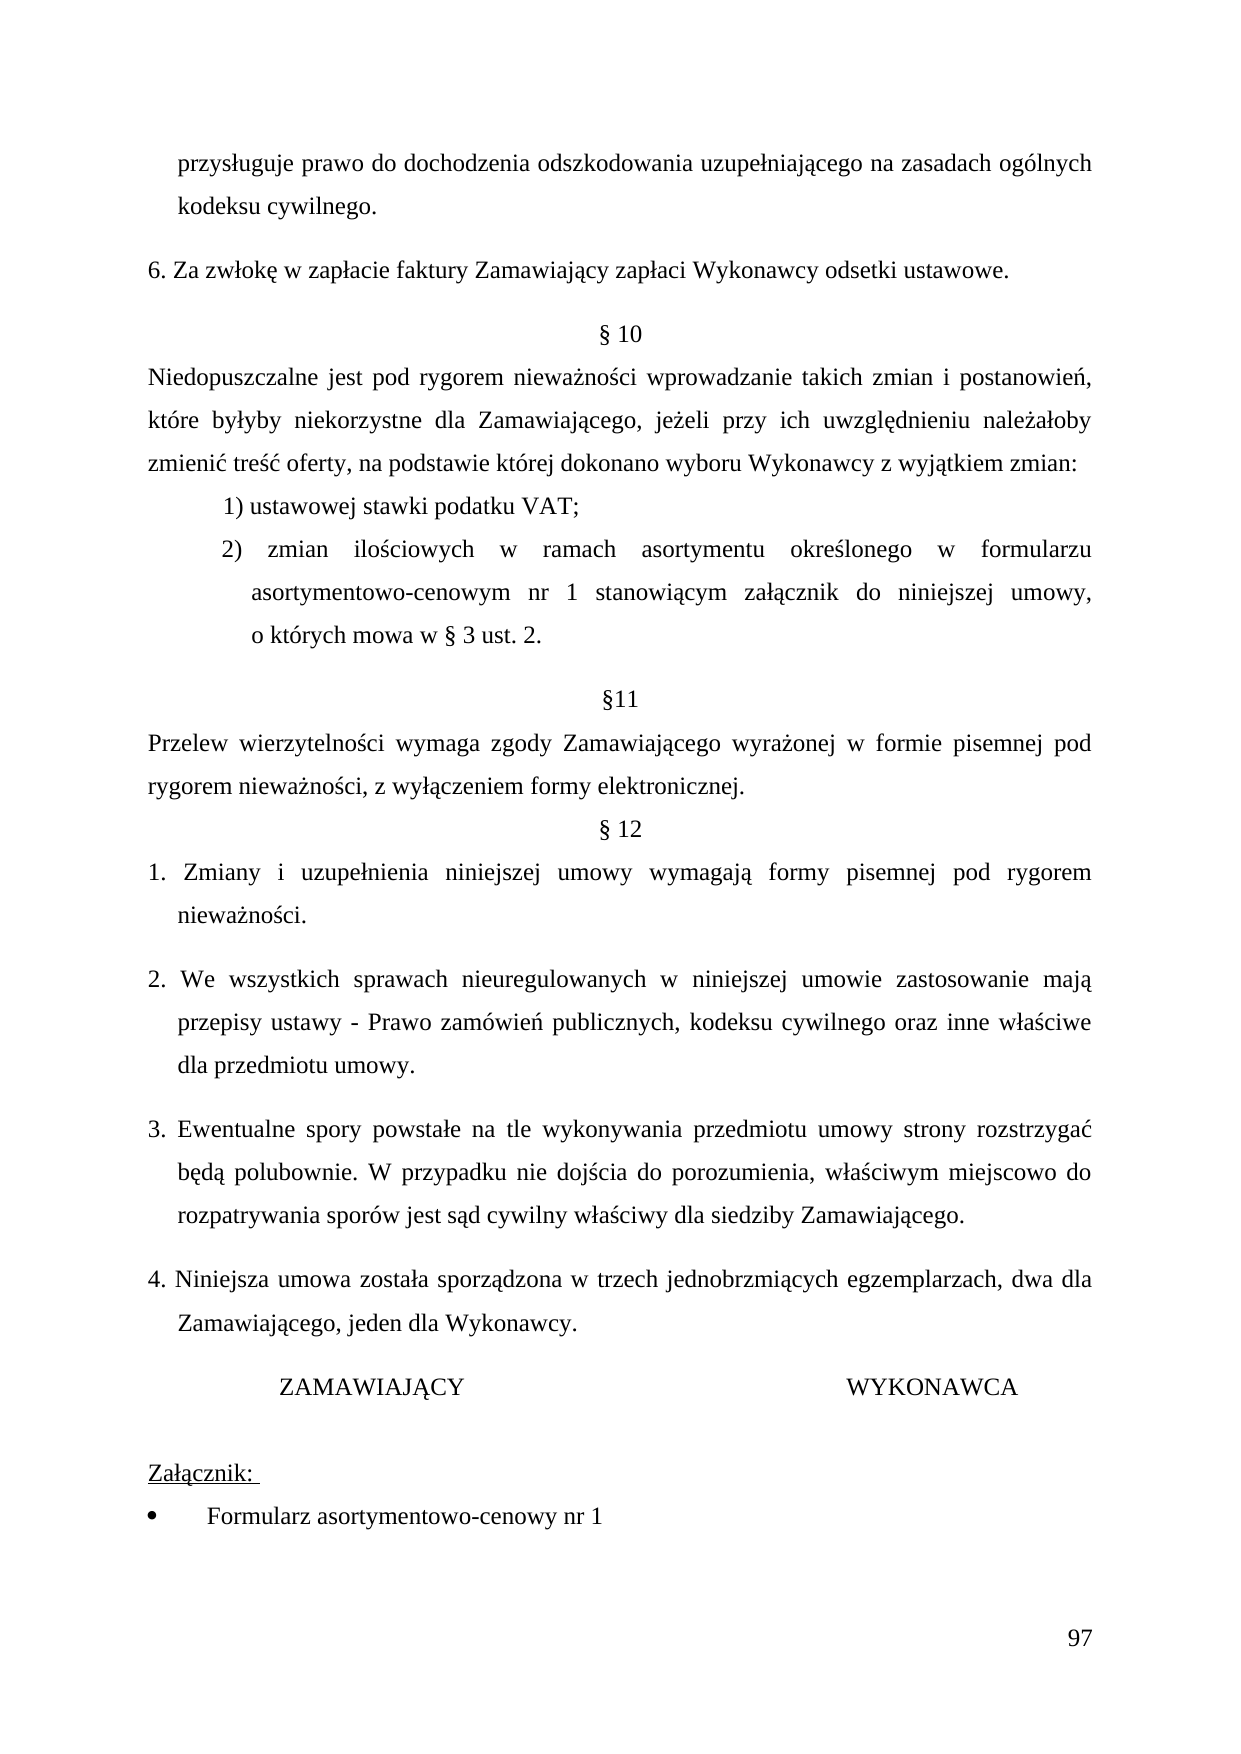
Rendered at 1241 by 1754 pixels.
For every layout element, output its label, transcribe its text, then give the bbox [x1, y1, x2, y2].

list 2) zmian ilościowych w ramach asortymentu określonego w formularzu asortymentowo-cenowym nr 1 stanowiącym załącznik do niniejszej umowy, o których mowa w § 3 ust. 2. [221, 534, 1093, 649]
list 6. Za zwłokę w zapłacie faktury Zamawiający zapłaci Wykonawcy odsetki ustawowe. [148, 255, 1093, 283]
text 2. We wszystkich sprawach nieuregulowanych w niniejszej umowie zastosowanie mają przepisy ustawy - Prawo zamówień publicznych, kodeksu cywilnego oraz inne właściwe dla przedmiotu umowy. [148, 964, 1093, 1079]
text 1. Zmiany i uzupełnienia niniejszej umowy wymagają formy pisemnej pod rygorem nieważności. [148, 857, 1093, 929]
text § 12 [148, 814, 1093, 843]
text 4. Niniejsza umowa została sporządzona w trzech jednobrzmiących egzemplarzach, dwa dla Zamawiającego, jeden dla Wykonawcy. [148, 1264, 1093, 1336]
text 3. Ewentualne spory powstałe na tle wykonywania przedmiotu umowy strony rozstrzygać będą polubownie. W przypadku nie dojścia do porozumienia, właściwym miejscowo do rozpatrywania sporów jest sąd cywilny właściwy dla siedziby Zamawiającego. [148, 1114, 1093, 1229]
text § 10 [148, 319, 1093, 347]
text §11 [148, 684, 1093, 713]
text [148, 148, 1093, 219]
text Załącznik: [148, 1458, 1093, 1487]
list 1) ustawowej stawki podatku VAT; [223, 491, 1093, 520]
list Formularz asortymentowo-cenowy nr 1 [148, 1501, 1093, 1530]
text ZAMAWIAJĄCY WYKONAWCA [148, 1372, 1093, 1400]
text Przelew wierzytelności wymaga zgody Zamawiającego wyrażonej w formie pisemnej pod rygorem nieważności, z wyłączeniem formy elektronicznej. [148, 728, 1093, 799]
text Niedopuszczalne jest pod rygorem nieważności wprowadzanie takich zmian i postanowień, które byłyby niekorzystne dla Zamawiającego, jeżeli przy ich uwzględnieniu należałoby zmienić treść oferty, na podstawie której dokonano wyboru Wykonawcy z wyjątkiem zmian: [148, 362, 1093, 477]
